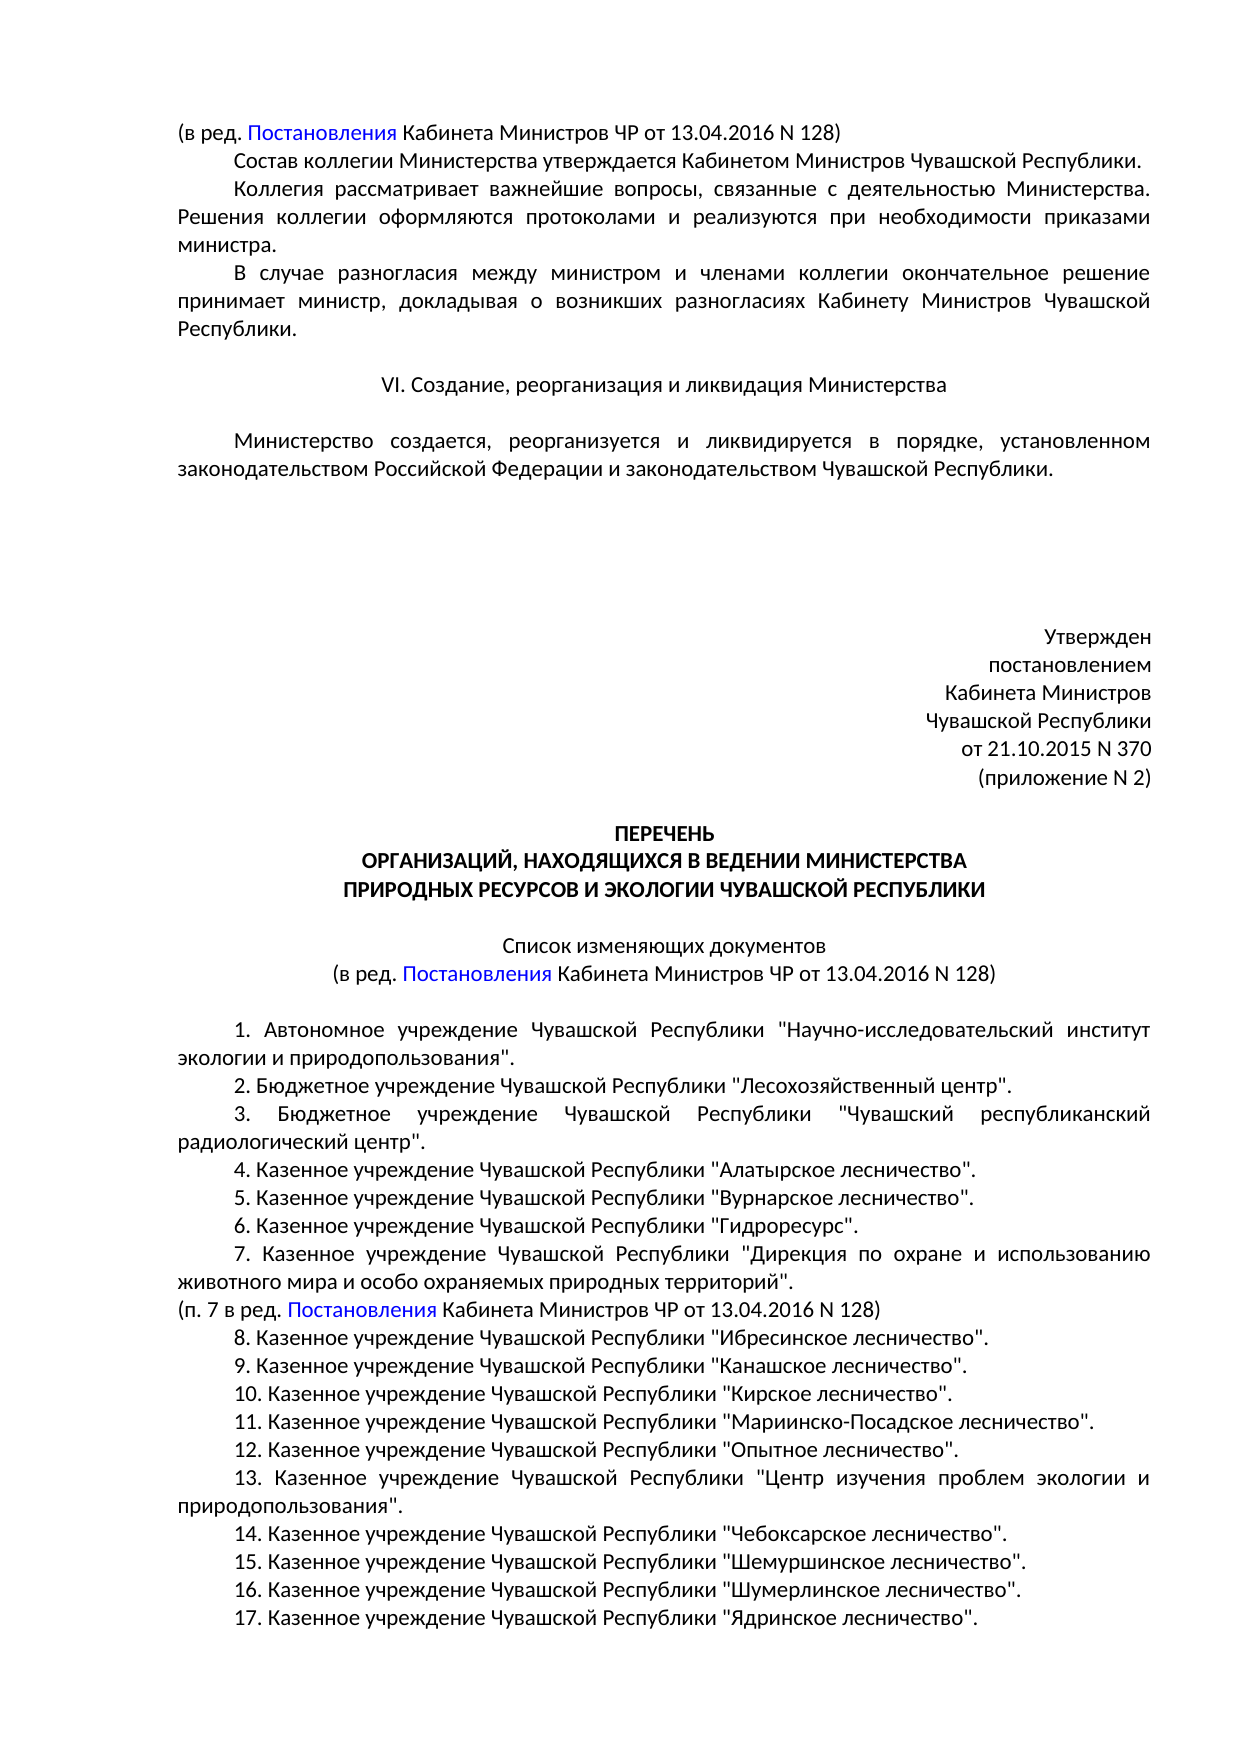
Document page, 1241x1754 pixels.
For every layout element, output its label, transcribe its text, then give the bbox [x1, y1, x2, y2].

title ПЕРЕЧЕНЬ [177, 819, 1152, 847]
text 9. Казенное учреждение Чувашской Республики "Канашское лесничество". [177, 1351, 1152, 1379]
text Коллегия рассматривает важнейшие вопросы, связанные с деятельностью Министерства. Решения коллегии оформляются протоколами и реализуются при необходимости приказами министра. [177, 174, 1152, 258]
text 2. Бюджетное учреждение Чувашской Республики "Лесохозяйственный центр". [177, 1071, 1152, 1099]
text Список изменяющих документов [177, 931, 1152, 959]
text (в ред. Постановления Кабинета Министров ЧР от 13.04.2016 N 128) [177, 118, 1152, 146]
text (приложение N 2) [177, 763, 1152, 791]
text 16. Казенное учреждение Чувашской Республики "Шумерлинское лесничество". [177, 1575, 1152, 1603]
text Состав коллегии Министерства утверждается Кабинетом Министров Чувашской Республики. [177, 146, 1152, 174]
text VI. Создание, реорганизация и ликвидация Министерства [177, 370, 1152, 398]
text (п. 7 в ред. Постановления Кабинета Министров ЧР от 13.04.2016 N 128) [177, 1295, 1152, 1323]
text 3. Бюджетное учреждение Чувашской Республики "Чувашский республиканский радиологический центр". [177, 1099, 1152, 1155]
text 1. Автономное учреждение Чувашской Республики "Научно-исследовательский институт экологии и природопользования". [177, 1015, 1152, 1071]
text 4. Казенное учреждение Чувашской Республики "Алатырское лесничество". [177, 1155, 1152, 1183]
text 6. Казенное учреждение Чувашской Республики "Гидроресурс". [177, 1211, 1152, 1239]
text 13. Казенное учреждение Чувашской Республики "Центр изучения проблем экологии и природопользования". [177, 1463, 1152, 1519]
text Кабинета Министров [177, 678, 1152, 707]
text 15. Казенное учреждение Чувашской Республики "Шемуршинское лесничество". [177, 1547, 1152, 1575]
text (в ред. Постановления Кабинета Министров ЧР от 13.04.2016 N 128) [177, 959, 1152, 987]
text Утвержден [177, 622, 1152, 651]
text Чувашской Республики [177, 707, 1152, 734]
text 12. Казенное учреждение Чувашской Республики "Опытное лесничество". [177, 1435, 1152, 1463]
text 5. Казенное учреждение Чувашской Республики "Вурнарское лесничество". [177, 1183, 1152, 1211]
title ОРГАНИЗАЦИЙ, НАХОДЯЩИХСЯ В ВЕДЕНИИ МИНИСТЕРСТВА [177, 847, 1152, 875]
text 7. Казенное учреждение Чувашской Республики "Дирекция по охране и использованию животного мира и особо охраняемых природных территорий". [177, 1239, 1152, 1295]
text 17. Казенное учреждение Чувашской Республики "Ядринское лесничество". [177, 1603, 1152, 1631]
text постановлением [177, 651, 1152, 678]
text В случае разногласия между министром и членами коллегии окончательное решение принимает министр, докладывая о возникших разногласиях Кабинету Министров Чувашской Республики. [177, 258, 1152, 342]
text 10. Казенное учреждение Чувашской Республики "Кирское лесничество". [177, 1379, 1152, 1407]
text 14. Казенное учреждение Чувашской Республики "Чебоксарское лесничество". [177, 1519, 1152, 1547]
text 8. Казенное учреждение Чувашской Республики "Ибресинское лесничество". [177, 1323, 1152, 1351]
text от 21.10.2015 N 370 [177, 734, 1152, 763]
text Министерство создается, реорганизуется и ликвидируется в порядке, установленном законодательством Российской Федерации и законодательством Чувашской Республики. [177, 426, 1152, 482]
title ПРИРОДНЫХ РЕСУРСОВ И ЭКОЛОГИИ ЧУВАШСКОЙ РЕСПУБЛИКИ [177, 875, 1152, 903]
text 11. Казенное учреждение Чувашской Республики "Мариинско-Посадское лесничество". [177, 1407, 1152, 1435]
